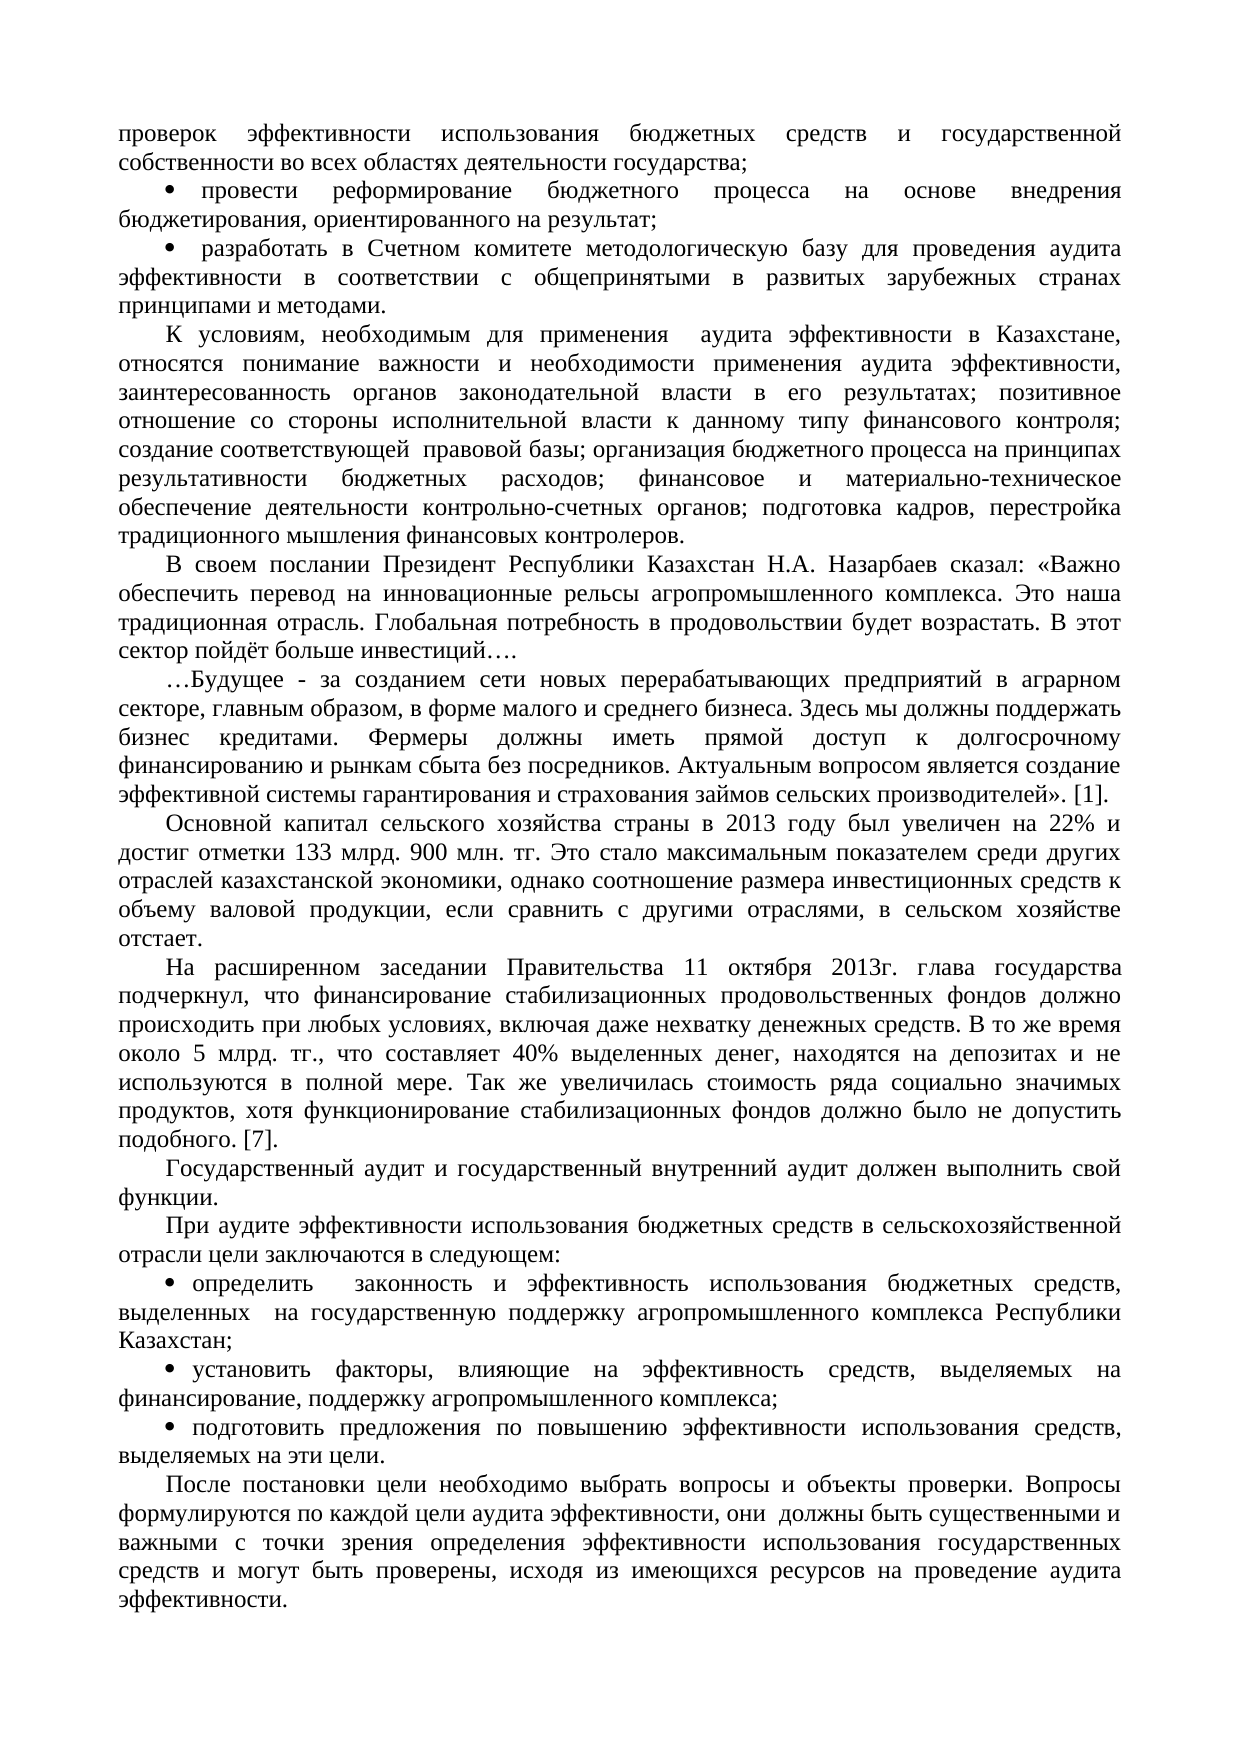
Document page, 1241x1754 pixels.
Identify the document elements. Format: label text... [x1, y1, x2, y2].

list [118, 118, 1122, 176]
list разработать в Счетном комитете методологическую базу для проведения аудита эффективности в соответствии с общепринятыми в развитых зарубежных странах принципами и методами. [118, 233, 1122, 319]
text При аудите эффективности использования бюджетных средств в сельскохозяйственной отрасли цели заключаются в следующем: [118, 1211, 1122, 1268]
text …Будущее - за созданием сети новых перерабатывающих предприятий в аграрном секторе, главным образом, в форме малого и среднего бизнеса. Здесь мы должны поддержать бизнес кредитами. Фермеры должны иметь прямой доступ к долгосрочному финансированию и рынкам сбыта без посредников. Актуальным вопросом является создание эффективной системы гарантирования и страхования займов сельских производителей». [1]. [118, 664, 1122, 808]
list подготовить предложения по повышению эффективности использования средств, выделяемых на эти цели. [118, 1412, 1122, 1469]
text К условиям, необходимым для применения аудита эффективности в Казахстане, относятся понимание важности и необходимости применения аудита эффективности, заинтересованность органов законодательной власти в его результатах; позитивное отношение со стороны исполнительной власти к данному типу финансового контроля; создание соответствующей правовой базы; организация бюджетного процесса на принципах результативности бюджетных расходов; финансовое и материально-техническое обеспечение деятельности контрольно-счетных органов; подготовка кадров, перестройка традиционного мышления финансовых контролеров. [118, 319, 1122, 549]
list установить факторы, влияющие на эффективность средств, выделяемых на финансирование, поддержку агропромышленного комплекса; [118, 1354, 1122, 1412]
text В своем послании Президент Республики Казахстан Н.А. Назарбаев сказал: «Важно обеспечить перевод на инновационные рельсы агропромышленного комплекса. Это наша традиционная отрасль. Глобальная потребность в продовольствии будет возрастать. В этот сектор пойдёт больше инвестиций…. [118, 549, 1122, 664]
list На расширенном заседании Правительства 11 октября 2013г. глава государства подчеркнул, что финансирование стабилизационных продовольственных фондов должно происходить при любых условиях, включая даже нехватку денежных средств. В то же время около 5 млрд. тг., что составляет 40% выделенных денег, находятся на депозитах и не используются в полной мере. Так же увеличилась стоимость ряда социально значимых продуктов, хотя функционирование стабилизационных фондов должно было не допустить подобного. [7]. [118, 952, 1122, 1153]
text Основной капитал сельского хозяйства страны в 2013 году был увеличен на 22% и достиг отметки 133 млрд. 900 млн. тг. Это стало максимальным показателем среди других отраслей казахстанской экономики, однако соотношение размера инвестиционных средств к объему валовой продукции, если сравнить с другими отраслями, в сельском хозяйстве отстает. [118, 808, 1122, 952]
text После постановки цели необходимо выбрать вопросы и объекты проверки. Вопросы формулируются по каждой цели аудита эффективности, они должны быть существенными и важными с точки зрения определения эффективности использования государственных средств и могут быть проверены, исходя из имеющихся ресурсов на проведение аудита эффективности. [118, 1469, 1122, 1613]
list Государственный аудит и государственный внутренний аудит должен выполнить свой функции. [118, 1153, 1122, 1211]
list провести реформирование бюджетного процесса на основе внедрения бюджетирования, ориентированного на результат; [118, 176, 1122, 233]
list определить законность и эффективность использования бюджетных средств, выделенных на государственную поддержку агропромышленного комплекса Республики Казахстан; [118, 1268, 1122, 1354]
